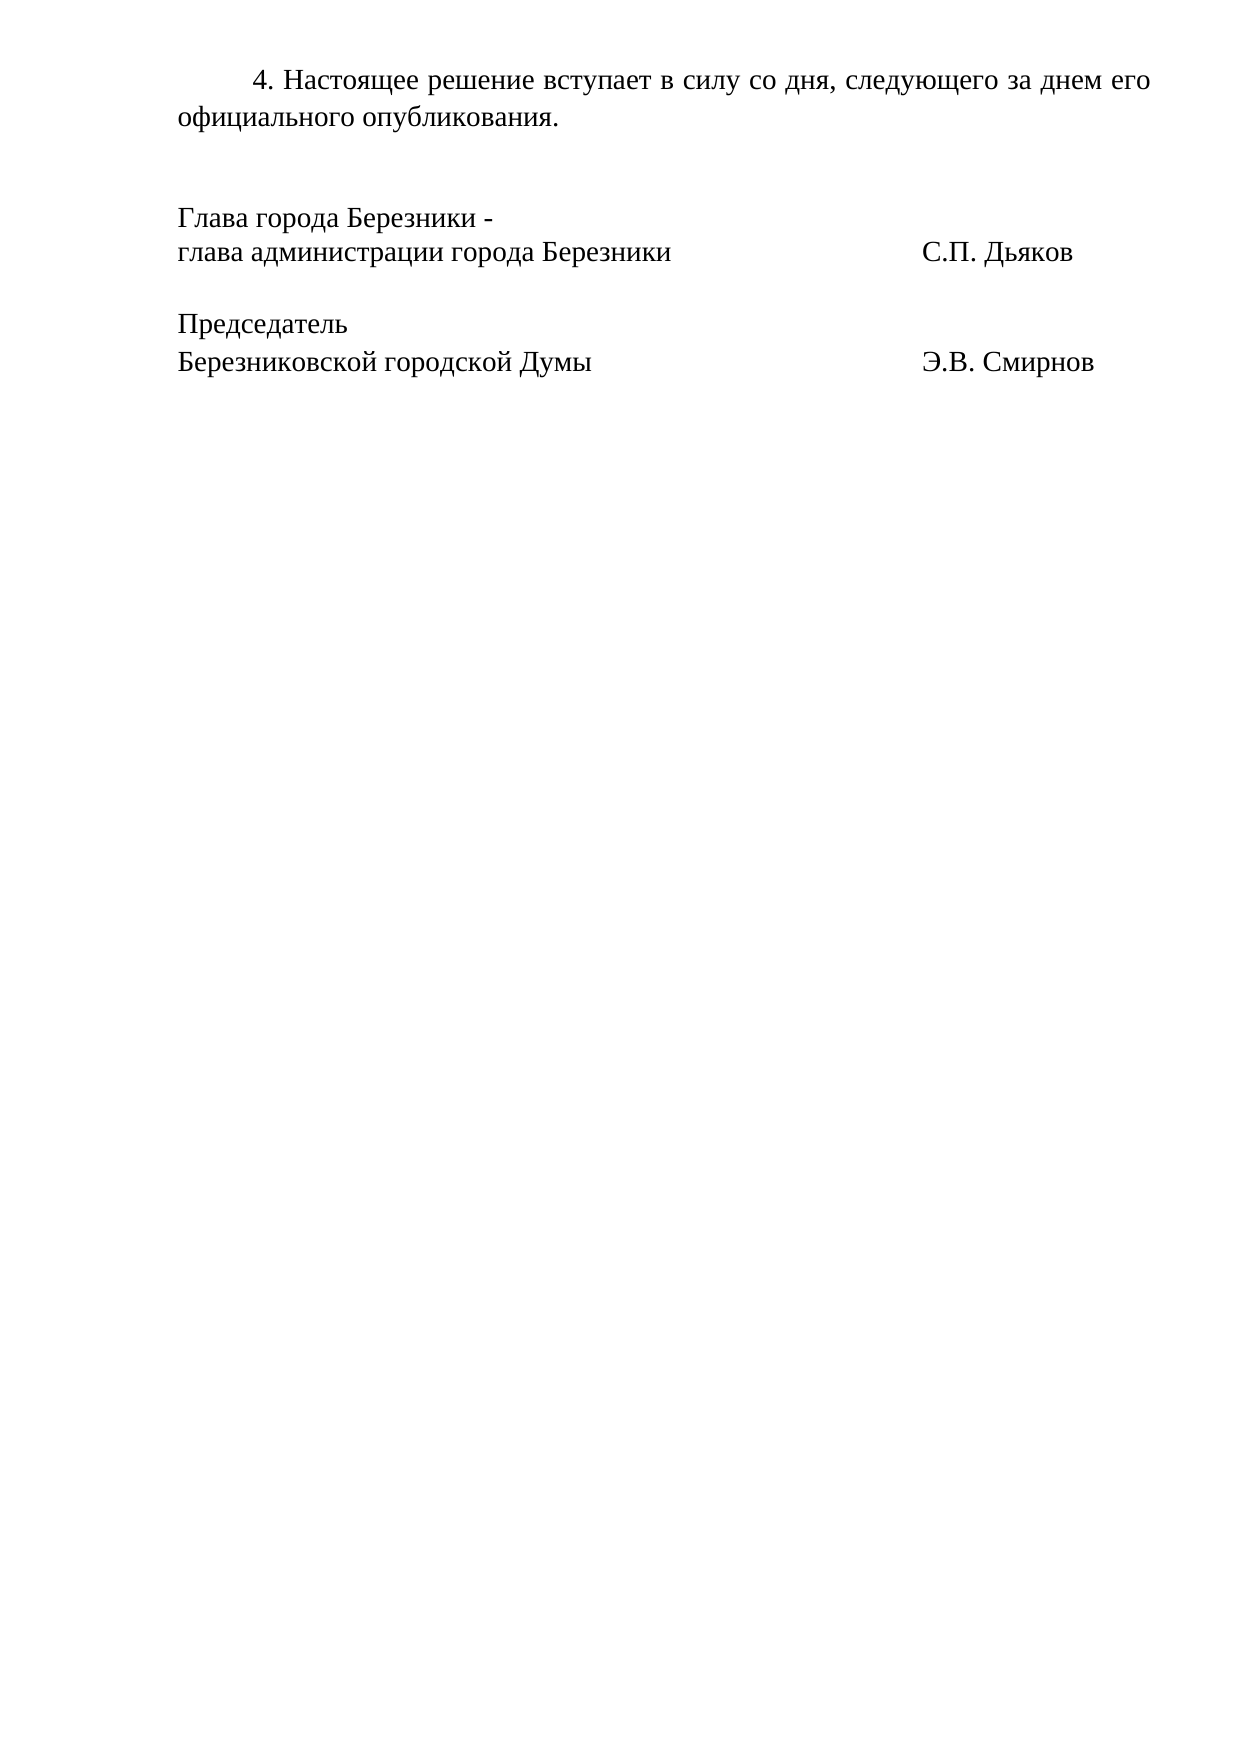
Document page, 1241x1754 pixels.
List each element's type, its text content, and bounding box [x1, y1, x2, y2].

text 4. Настоящее решение вступает в силу со дня, следующего за днем его официального опубликования. [177, 59, 1152, 134]
table_header Глава города Березники - глава администрации города Березники [166, 201, 911, 268]
table_header С.П. Дьяков [911, 201, 1163, 268]
table_cell Э.В. Смирнов [911, 268, 1163, 379]
table_cell Председатель Березниковской городской Думы [166, 268, 911, 379]
